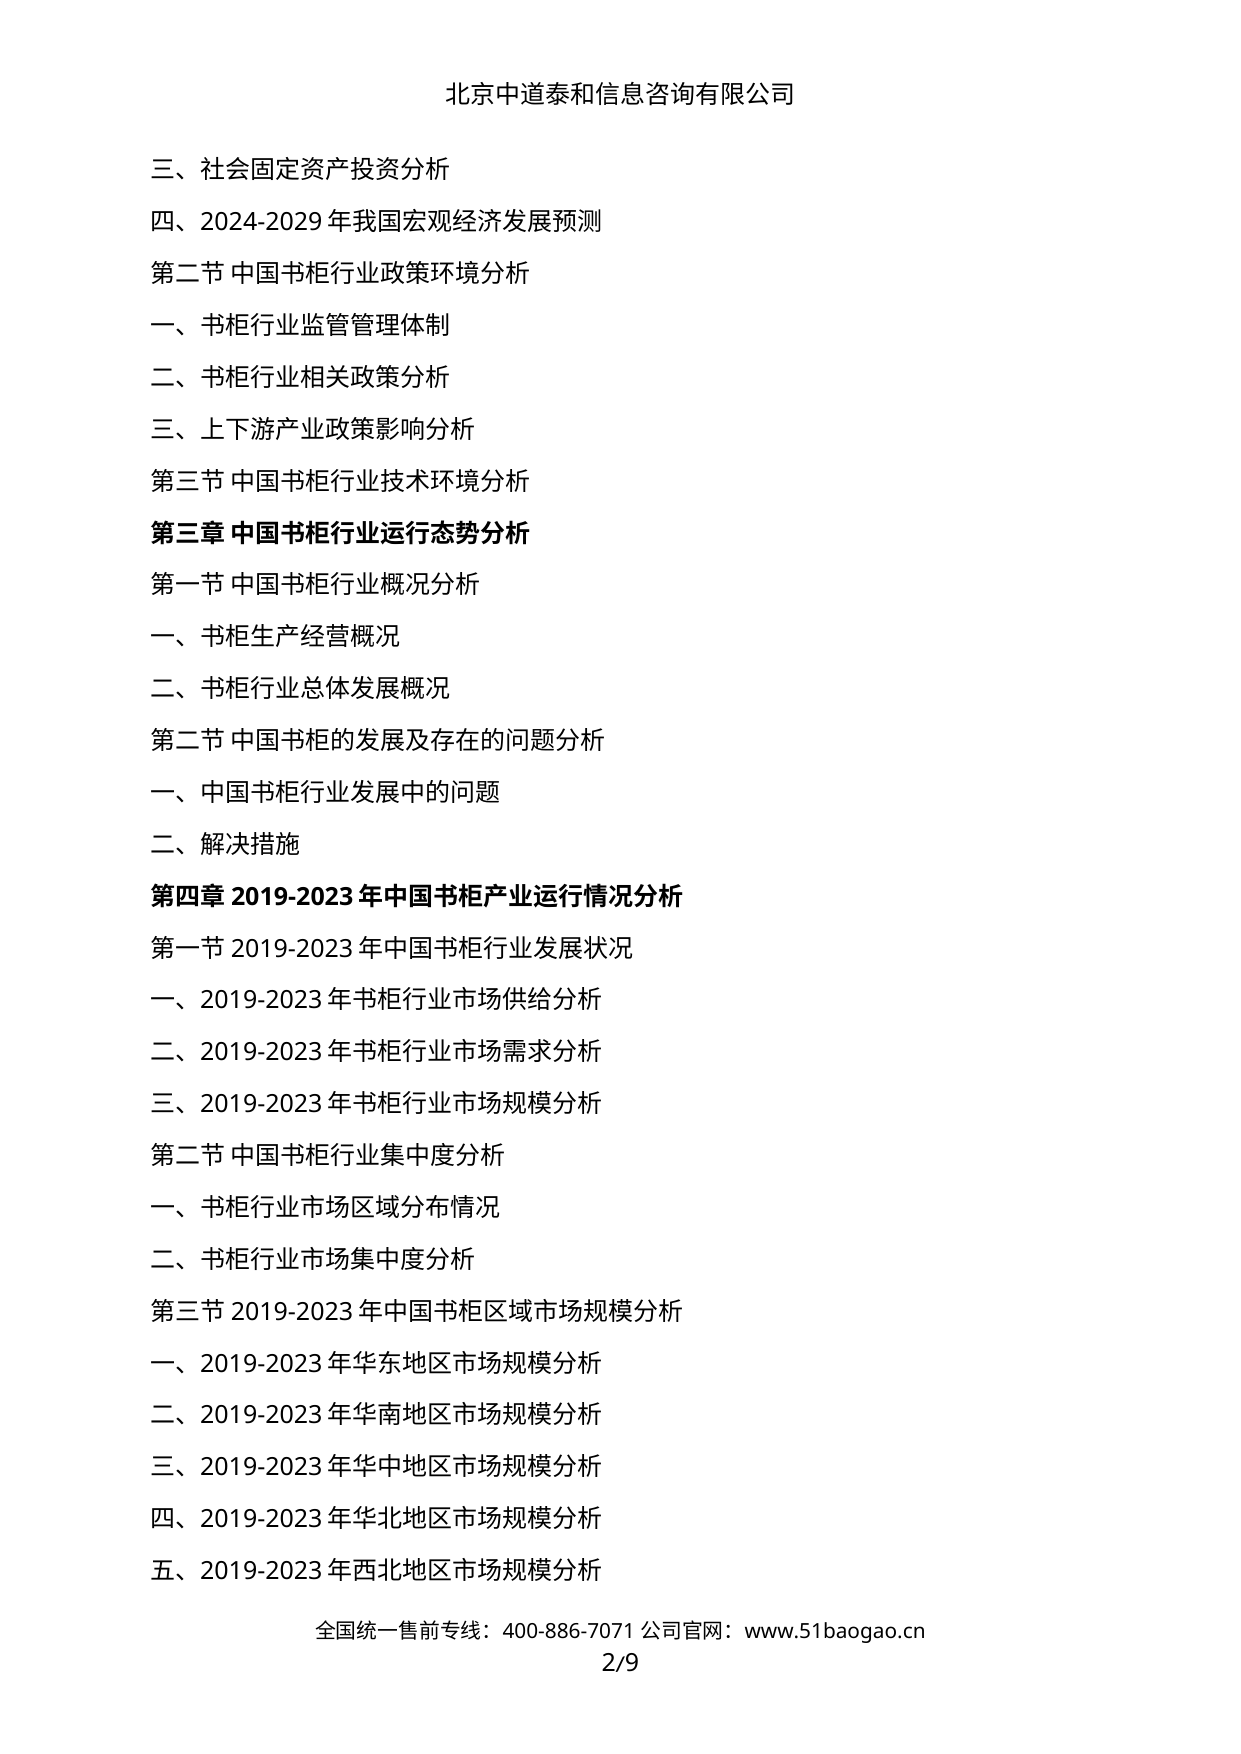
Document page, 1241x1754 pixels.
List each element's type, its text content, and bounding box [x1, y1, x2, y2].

text 二、书柜行业市场集中度分析 [150, 1239, 1090, 1276]
text 第二节 中国书柜行业政策环境分析 [150, 254, 1090, 290]
text 二、解决措施 [150, 824, 1090, 861]
text 一、书柜行业监管管理体制 [150, 306, 1090, 342]
text 二、2019-2023年华南地区市场规模分析 [150, 1395, 1090, 1431]
text 四、2019-2023年华北地区市场规模分析 [150, 1499, 1090, 1535]
text 第二节 中国书柜行业集中度分析 [150, 1136, 1090, 1172]
text 一、书柜生产经营概况 [150, 617, 1090, 653]
text 二、书柜行业总体发展概况 [150, 669, 1090, 705]
text 一、2019-2023年华东地区市场规模分析 [150, 1343, 1090, 1379]
text 三、2019-2023年书柜行业市场规模分析 [150, 1084, 1090, 1120]
text 三、2019-2023年华中地区市场规模分析 [150, 1447, 1090, 1483]
text 一、书柜行业市场区域分布情况 [150, 1187, 1090, 1224]
text 二、书柜行业相关政策分析 [150, 357, 1090, 394]
text 三、社会固定资产投资分析 [150, 150, 1090, 186]
text 二、2019-2023年书柜行业市场需求分析 [150, 1032, 1090, 1068]
text 第三章 中国书柜行业运行态势分析 [150, 513, 1090, 549]
text 一、2019-2023年书柜行业市场供给分析 [150, 980, 1090, 1016]
text 第三节 中国书柜行业技术环境分析 [150, 461, 1090, 497]
text 三、上下游产业政策影响分析 [150, 409, 1090, 446]
text 第一节 2019-2023年中国书柜行业发展状况 [150, 928, 1090, 964]
text 四、2024-2029年我国宏观经济发展预测 [150, 202, 1090, 238]
text 一、中国书柜行业发展中的问题 [150, 772, 1090, 809]
text 第三节 2019-2023年中国书柜区域市场规模分析 [150, 1291, 1090, 1327]
text 第二节 中国书柜的发展及存在的问题分析 [150, 721, 1090, 757]
text 第四章 2019-2023年中国书柜产业运行情况分析 [150, 876, 1090, 912]
text 第一节 中国书柜行业概况分析 [150, 565, 1090, 601]
text 五、2019-2023年西北地区市场规模分析 [150, 1551, 1090, 1587]
